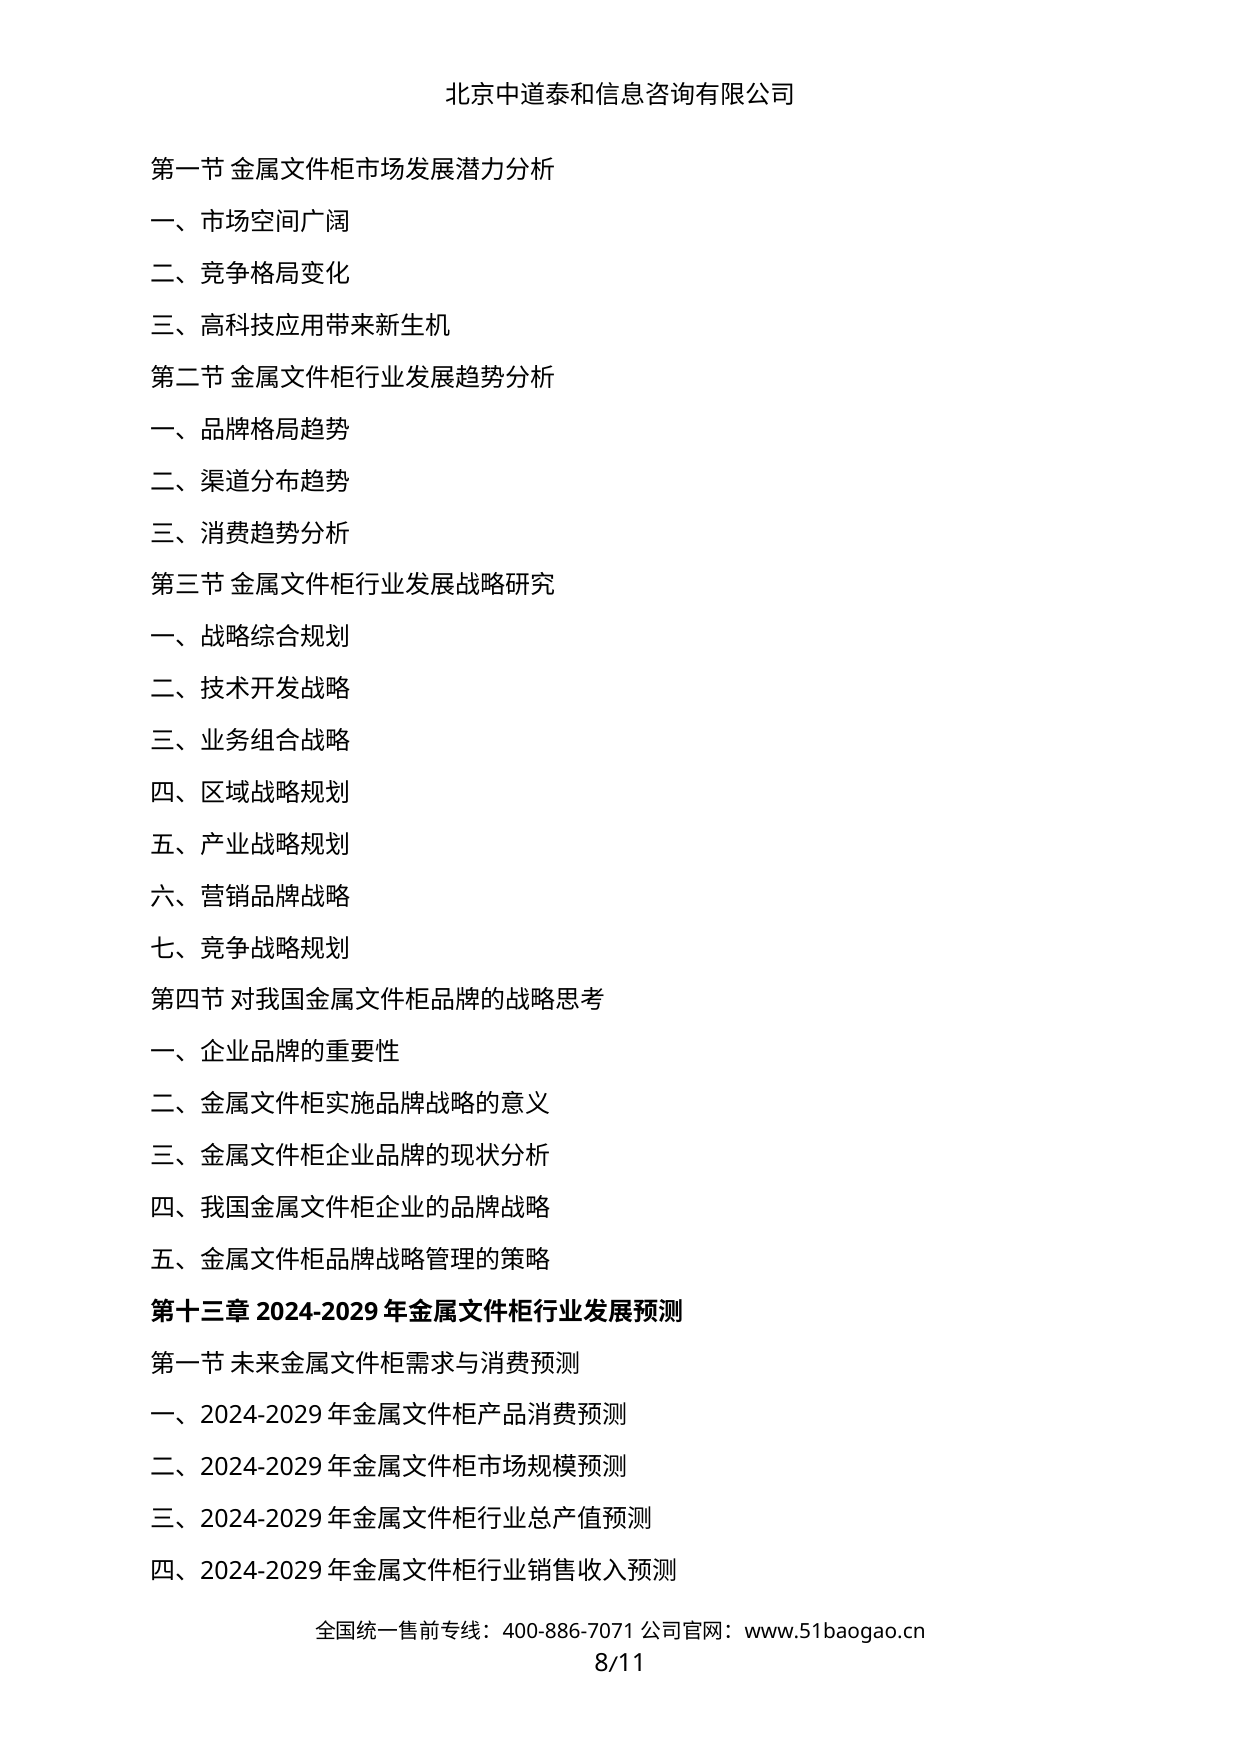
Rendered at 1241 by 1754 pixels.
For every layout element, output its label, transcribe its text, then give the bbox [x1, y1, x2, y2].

text 二、技术开发战略 [150, 669, 1090, 705]
text 一、企业品牌的重要性 [150, 1032, 1090, 1068]
text 四、区域战略规划 [150, 772, 1090, 809]
text 第一节 金属文件柜市场发展潜力分析 [150, 150, 1090, 186]
text 一、2024-2029年金属文件柜产品消费预测 [150, 1395, 1090, 1431]
text 一、品牌格局趋势 [150, 409, 1090, 446]
text 四、我国金属文件柜企业的品牌战略 [150, 1187, 1090, 1224]
text 五、金属文件柜品牌战略管理的策略 [150, 1239, 1090, 1276]
text 三、金属文件柜企业品牌的现状分析 [150, 1136, 1090, 1172]
text 三、2024-2029年金属文件柜行业总产值预测 [150, 1499, 1090, 1535]
text 第三节 金属文件柜行业发展战略研究 [150, 565, 1090, 601]
text 四、2024-2029年金属文件柜行业销售收入预测 [150, 1551, 1090, 1587]
text 第四节 对我国金属文件柜品牌的战略思考 [150, 980, 1090, 1016]
text 三、高科技应用带来新生机 [150, 306, 1090, 342]
text 七、竞争战略规划 [150, 928, 1090, 964]
text 五、产业战略规划 [150, 824, 1090, 861]
text 三、消费趋势分析 [150, 513, 1090, 549]
text 第二节 金属文件柜行业发展趋势分析 [150, 357, 1090, 394]
text 一、战略综合规划 [150, 617, 1090, 653]
text 第一节 未来金属文件柜需求与消费预测 [150, 1343, 1090, 1379]
text 一、市场空间广阔 [150, 202, 1090, 238]
text 二、竞争格局变化 [150, 254, 1090, 290]
text 二、金属文件柜实施品牌战略的意义 [150, 1084, 1090, 1120]
text 第十三章 2024-2029年金属文件柜行业发展预测 [150, 1291, 1090, 1327]
text 三、业务组合战略 [150, 721, 1090, 757]
text 二、2024-2029年金属文件柜市场规模预测 [150, 1447, 1090, 1483]
text 二、渠道分布趋势 [150, 461, 1090, 497]
text 六、营销品牌战略 [150, 876, 1090, 912]
